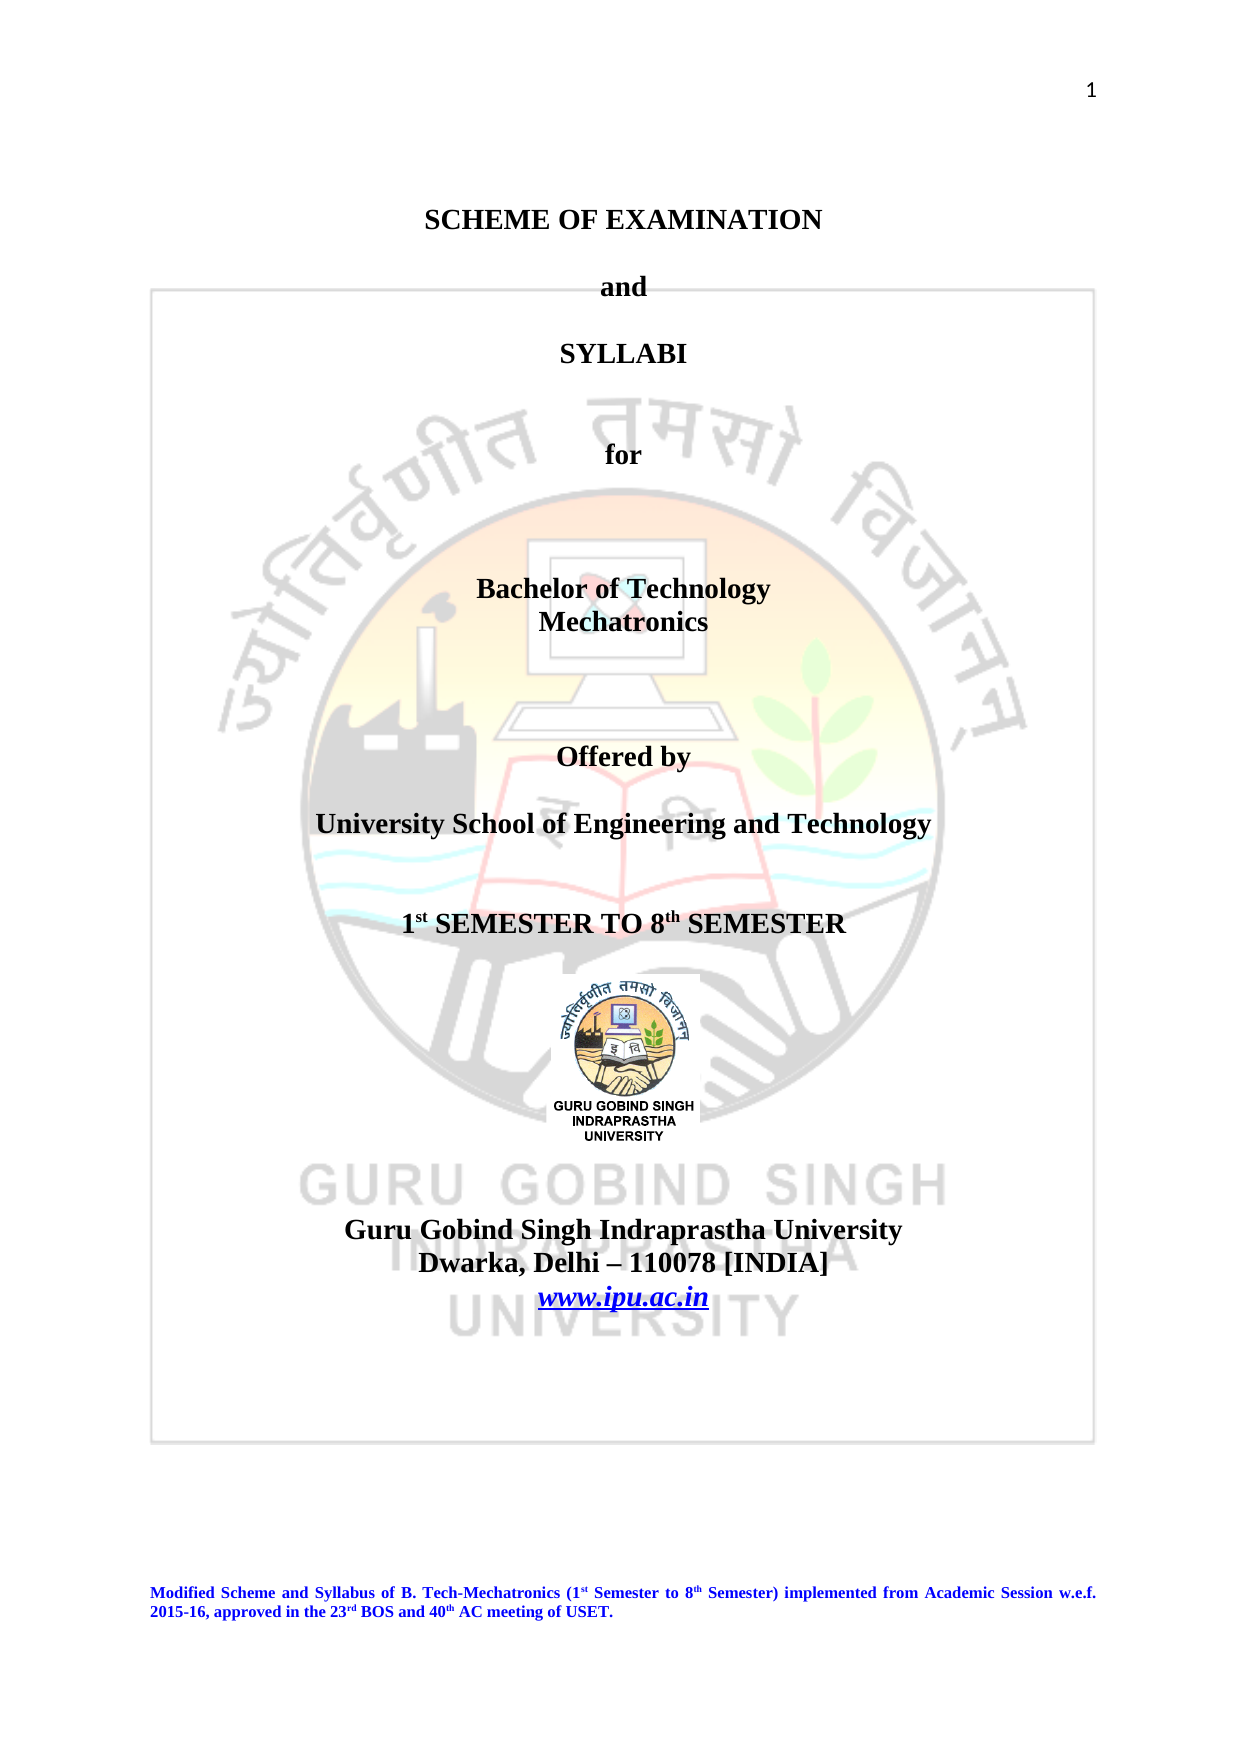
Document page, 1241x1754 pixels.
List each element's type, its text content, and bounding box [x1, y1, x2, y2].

text and [150, 269, 1097, 303]
text for [150, 437, 1097, 470]
text Offered by [150, 739, 1097, 772]
text Bachelor of Technology [150, 571, 1097, 604]
text Dwarka, Delhi – 110078 [INDIA] [150, 1246, 1097, 1279]
text Guru Gobind Singh Indraprastha University [150, 1212, 1097, 1246]
text www.ipu.ac.in [150, 1279, 1097, 1313]
text SYLLABI [150, 336, 1097, 370]
text SCHEME OF EXAMINATION [150, 202, 1097, 236]
text 1st SEMESTER TO 8th SEMESTER [150, 906, 1097, 940]
text Mechatronics [150, 604, 1097, 638]
text University School of Engineering and Technology [150, 806, 1097, 839]
